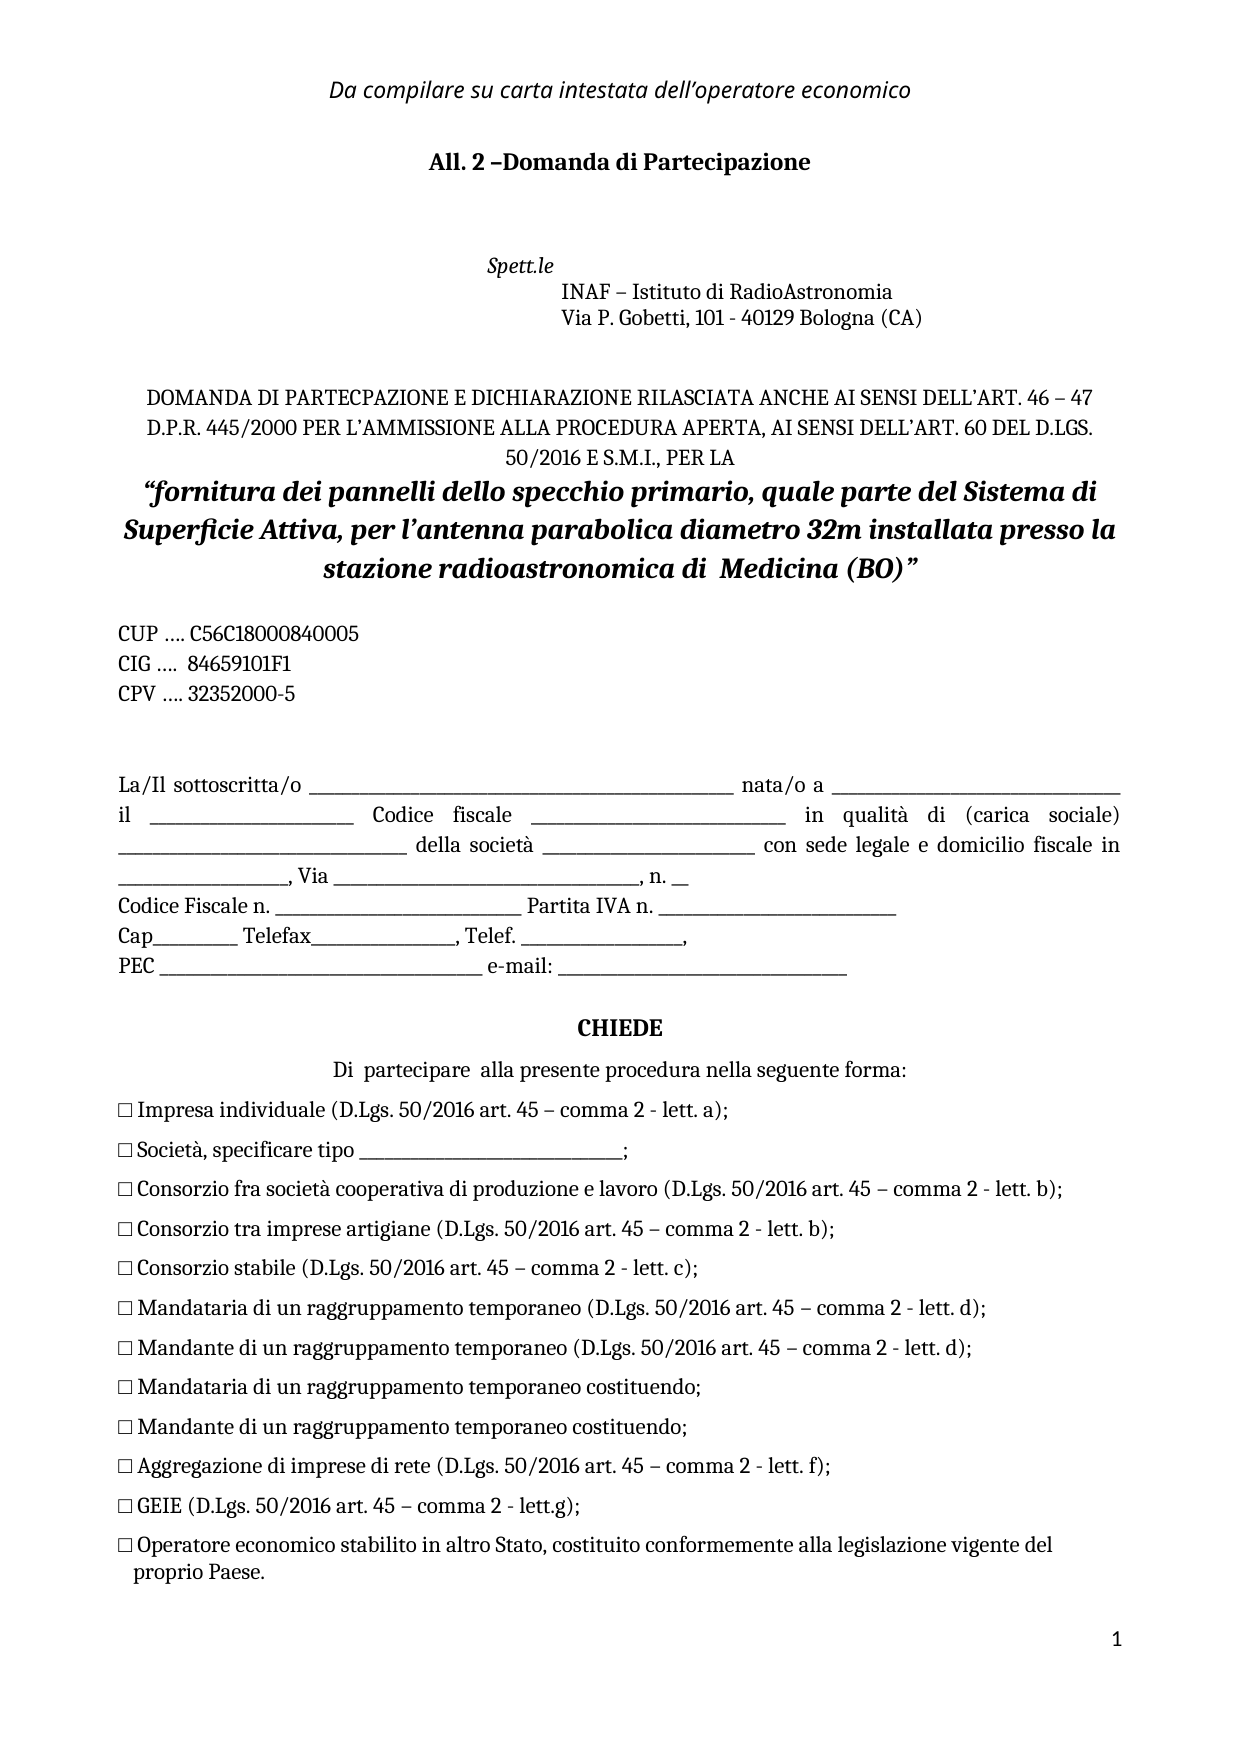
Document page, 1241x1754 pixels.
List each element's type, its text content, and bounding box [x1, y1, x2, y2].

text Codice Fiscale n. _____________________________ Partita IVA n. ____________________________ [118, 893, 1122, 919]
text CUP …. C56C18000840005 [118, 621, 1122, 647]
text La/Il sottoscritta/o __________________________________________________ nata/o a __________________________________ il ________________________ Codice fiscale ______________________________ in qualità di (carica sociale) __________________________________ della società _________________________ con sede legale e domicilio fiscale in ____________________, Via ____________________________________, n. __ [118, 772, 1122, 889]
text □ Consorzio fra società cooperativa di produzione e lavoro (D.Lgs. 50/2016 art. 45 – comma 2 - lett. b); [118, 1175, 1122, 1202]
text □ Mandante di un raggruppamento temporaneo costituendo; [118, 1413, 1122, 1440]
text CIG …. 84659101F1 [118, 651, 1122, 677]
text All. 2 –Domanda di Partecipazione [118, 148, 1122, 176]
text □ GEIE (D.Lgs. 50/2016 art. 45 – comma 2 - lett.g); [118, 1492, 1122, 1519]
text INAF – Istituto di RadioAstronomia [561, 279, 1122, 305]
text □ Aggregazione di imprese di rete (D.Lgs. 50/2016 art. 45 – comma 2 - lett. f); [118, 1452, 1122, 1479]
text Cap__________ Telefax_________________, Telef. ___________________, [118, 923, 1122, 949]
text Via P. Gobetti, 101 - 40129 Bologna (CA) [561, 305, 1122, 332]
text DOMANDA DI PARTECPAZIONE E DICHIARAZIONE RILASCIATA ANCHE AI SENSI DELL’ART. 46 – 47 D.P.R. 445/2000 PER L’AMMISSIONE ALLA PROCEDURA APERTA, AI SENSI DELL’ART. 60 DEL D.LGS. 50/2016 E S.M.I., PER LA [118, 384, 1122, 471]
text □ Impresa individuale (D.Lgs. 50/2016 art. 45 – comma 2 - lett. a); [118, 1096, 1122, 1123]
text CHIEDE [118, 1013, 1122, 1042]
text □ Operatore economico stabilito in altro Stato, costituito conformemente alla legislazione vigente del proprio Paese. [118, 1531, 1122, 1585]
text □ Mandataria di un raggruppamento temporaneo costituendo; [118, 1373, 1122, 1400]
text □ Società, specificare tipo _______________________________; [118, 1136, 1122, 1163]
text □ Mandataria di un raggruppamento temporaneo (D.Lgs. 50/2016 art. 45 – comma 2 - lett. d); [118, 1294, 1122, 1321]
text PEC ______________________________________ e-mail: __________________________________ [118, 953, 1122, 979]
text “fornitura dei pannelli dello specchio primario, quale parte del Sistema di Superficie Attiva, per l’antenna parabolica diametro 32m installata presso la stazione radioastronomica di Medicina (BO)” [118, 475, 1122, 586]
text Spett.le [487, 252, 1122, 279]
text □ Consorzio stabile (D.Lgs. 50/2016 art. 45 – comma 2 - lett. c); [118, 1254, 1122, 1281]
text □ Mandante di un raggruppamento temporaneo (D.Lgs. 50/2016 art. 45 – comma 2 - lett. d); [118, 1333, 1122, 1361]
text Di partecipare alla presente procedura nella seguente forma: [118, 1057, 1122, 1083]
text CPV …. 32352000-5 [118, 681, 1122, 707]
text □ Consorzio tra imprese artigiane (D.Lgs. 50/2016 art. 45 – comma 2 - lett. b); [118, 1215, 1122, 1242]
